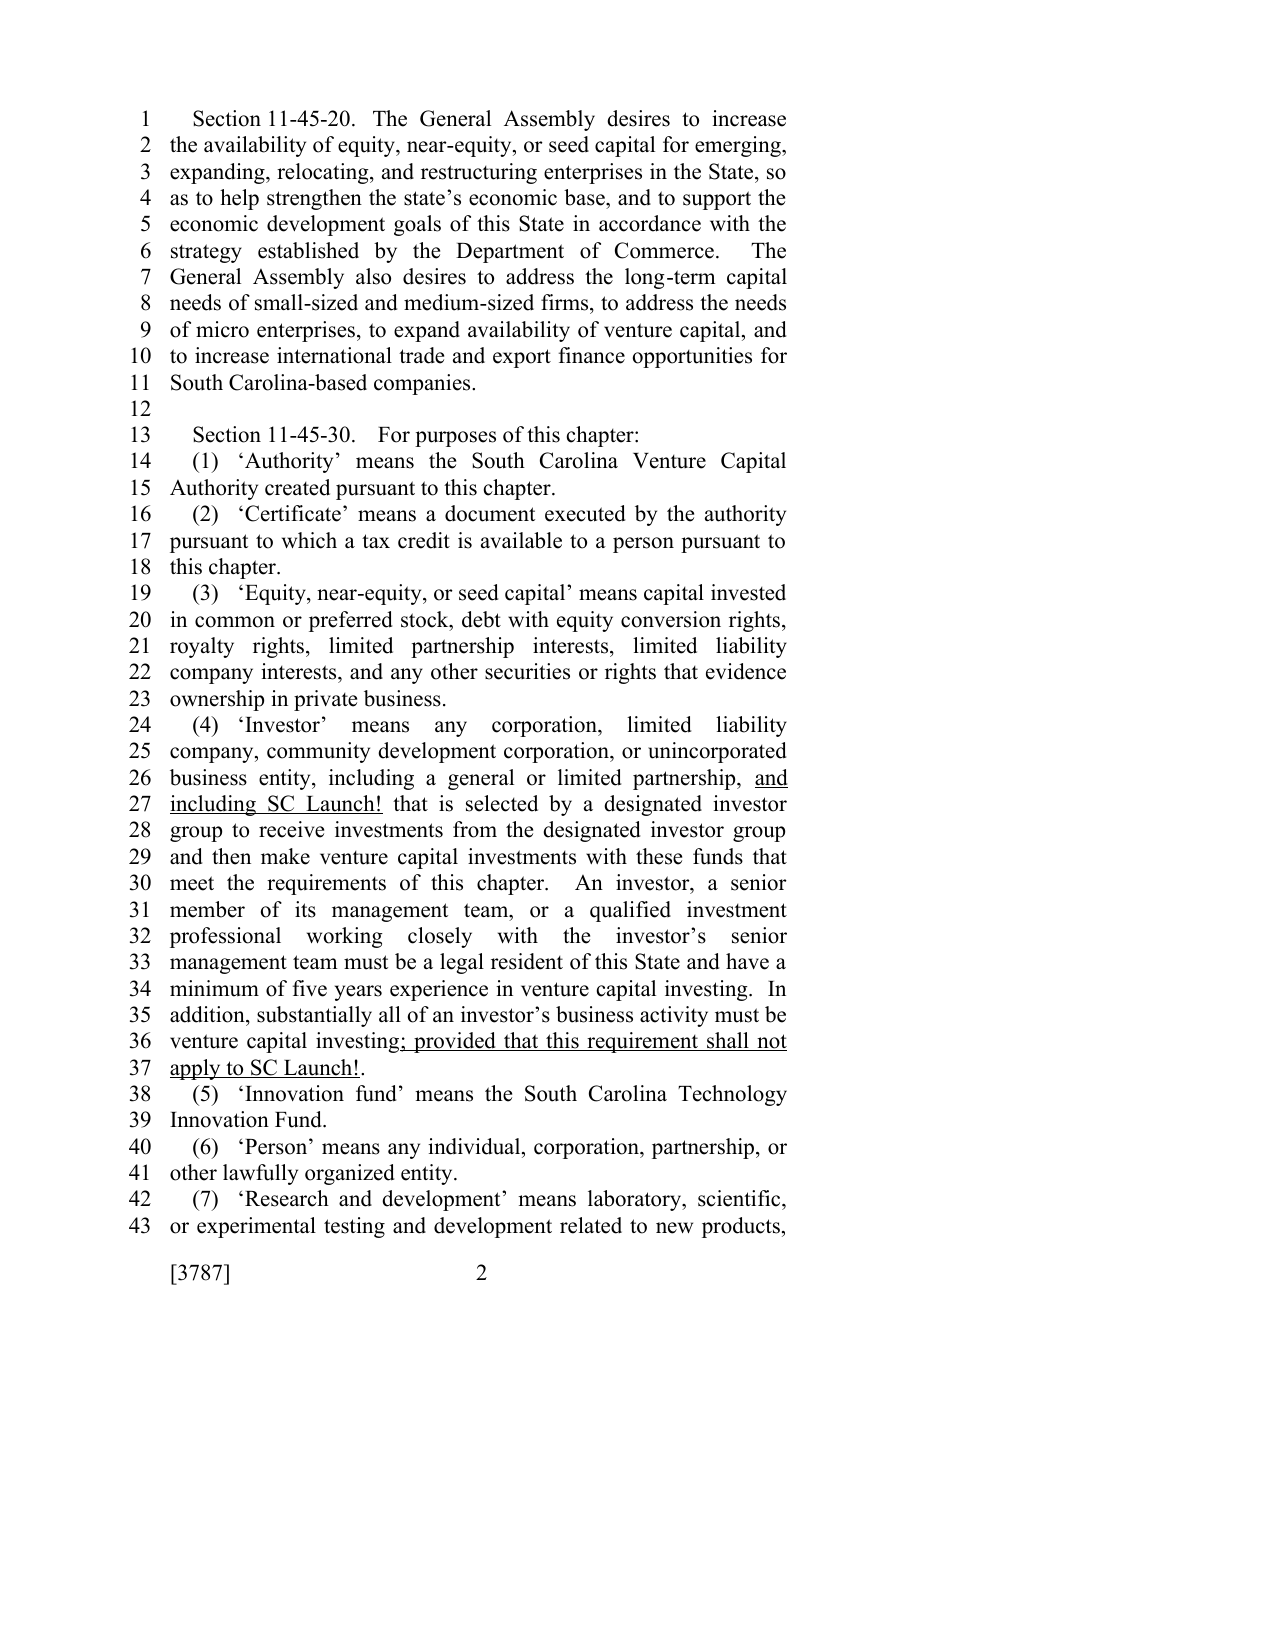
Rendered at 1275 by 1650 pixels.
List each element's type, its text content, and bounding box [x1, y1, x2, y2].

text (5) ‘Innovation fund’ means the South Carolina Technology Innovation Fund. [169, 1080, 787, 1133]
text Section 11-45-30. For purposes of this chapter: [169, 421, 787, 448]
text (4) ‘Investor’ means any corporation, limited liability company, community development corporation, or unincorporated business entity, including a general or limited partnership, and including SC Launch! that is selected by a designated investor group to receive investments from the designated investor group and then make venture capital investments with these funds that meet the requirements of this chapter. An investor, a senior member of its management team, or a qualified investment professional working closely with the investor’s senior management team must be a legal resident of this State and have a minimum of five years experience in venture capital investing. In addition, substantially all of an investor’s business activity must be venture capital investing; provided that this requirement shall not apply to SC Launch!. [169, 711, 787, 1080]
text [169, 1186, 787, 1238]
text Section 11-45-20. The General Assembly desires to increase the availability of equity, near-equity, or seed capital for emerging, expanding, relocating, and restructuring enterprises in the State, so as to help strengthen the state’s economic base, and to support the economic development goals of this State in accordance with the strategy established by the Department of Commerce. The General Assembly also desires to address the long-term capital needs of small-sized and medium-sized firms, to address the needs of micro enterprises, to expand availability of venture capital, and to increase international trade and export finance opportunities for South Carolina-based companies. [169, 105, 787, 395]
text (3) ‘Equity, near-equity, or seed capital’ means capital invested in common or preferred stock, debt with equity conversion rights, royalty rights, limited partnership interests, limited liability company interests, and any other securities or rights that evidence ownership in private business. [169, 579, 787, 711]
text (1) ‘Authority’ means the South Carolina Venture Capital Authority created pursuant to this chapter. [169, 448, 787, 500]
text (6) ‘Person’ means any individual, corporation, partnership, or other lawfully organized entity. [169, 1133, 787, 1186]
text (2) ‘Certificate’ means a document executed by the authority pursuant to which a tax credit is available to a person pursuant to this chapter. [169, 500, 787, 579]
